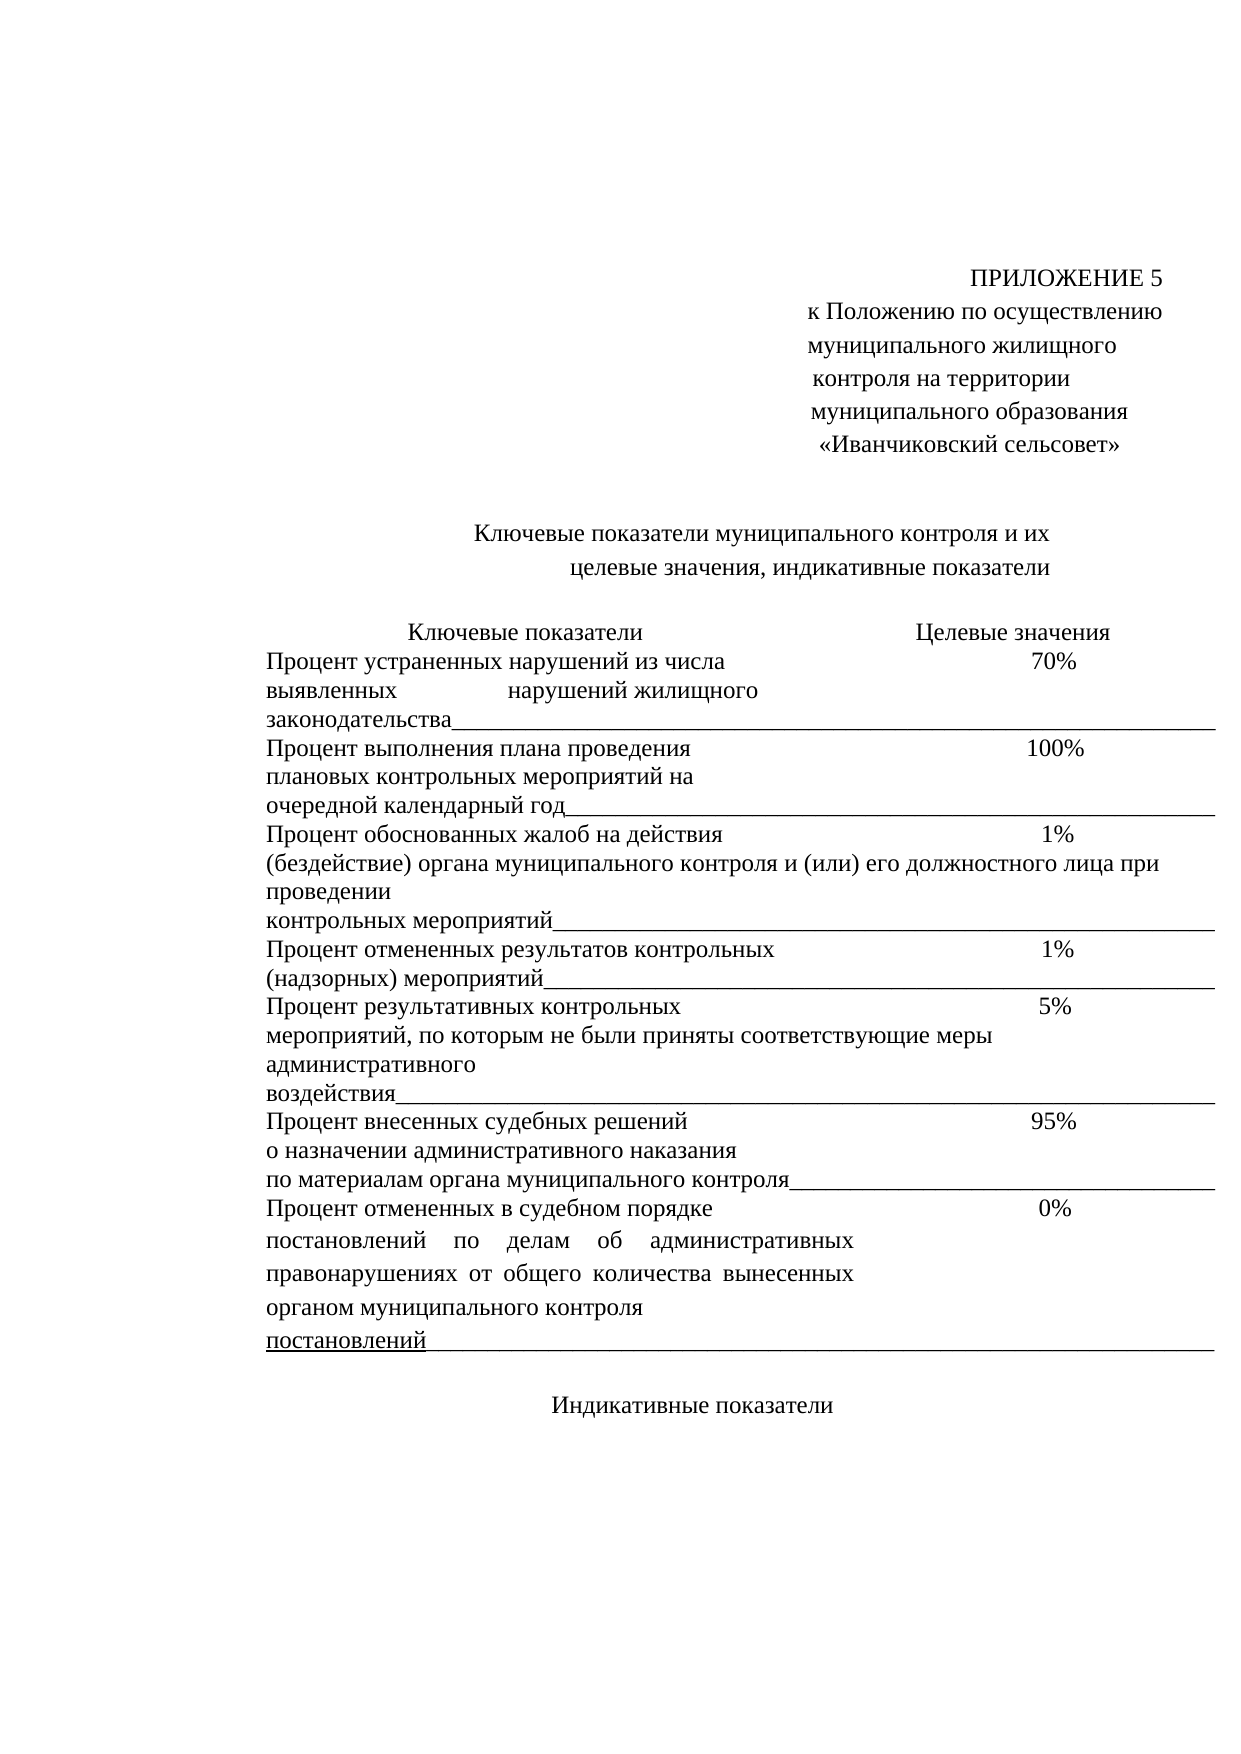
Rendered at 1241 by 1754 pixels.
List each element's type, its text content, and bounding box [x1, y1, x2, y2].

text к Положению по осуществлению [243, 293, 1163, 327]
text Индикативные показатели [551, 1391, 1190, 1419]
text Процент отмененных в судебном порядке 0% [266, 1193, 1190, 1221]
text воздействия [266, 1078, 1190, 1106]
text ПРИЛОЖЕНИЕ 5 [243, 259, 1163, 293]
text по материалам органа муниципального контроля [266, 1164, 1190, 1193]
text о назначении административного наказания [266, 1135, 1190, 1164]
text (бездействие) органа муниципального контроля и (или) его должностного лица при проведении [266, 848, 1188, 905]
text Процент результативных контрольных 5% [266, 991, 1190, 1020]
text выявленных нарушений жилищного [266, 675, 1190, 704]
text контрольных мероприятий [266, 905, 1190, 934]
text законодательства [266, 704, 1190, 733]
text Ключевые показатели Целевые значения [407, 618, 1190, 646]
text постановлений [266, 1322, 1190, 1350]
text Процент устраненных нарушений из числа 70% [266, 646, 1190, 675]
text Процент обоснованных жалоб на действия 1% [266, 819, 1190, 848]
text Процент внесенных судебных решений 95% [266, 1106, 1190, 1135]
text постановлений по делам об административных правонарушениях от общего количества вынесенных органом муниципального контроля [266, 1221, 854, 1322]
text плановых контрольных мероприятий на [266, 761, 1190, 790]
text муниципального образования [243, 393, 1140, 426]
text контроля на территории [243, 360, 1140, 393]
text Процент отмененных результатов контрольных 1% [266, 934, 1190, 963]
text Процент выполнения плана проведения 100% [266, 733, 1190, 761]
text очередной календарный год [266, 790, 1190, 819]
text «Иванчиковский сельсовет» [243, 426, 1140, 459]
text Ключевые показатели муниципального контроля и их целевые значения, индикативные показатели [407, 515, 1050, 582]
text (надзорных) мероприятий [266, 963, 1190, 991]
text муниципального жилищного [243, 327, 1163, 360]
text мероприятий, по которым не были приняты соответствующие меры административного [266, 1020, 1188, 1078]
